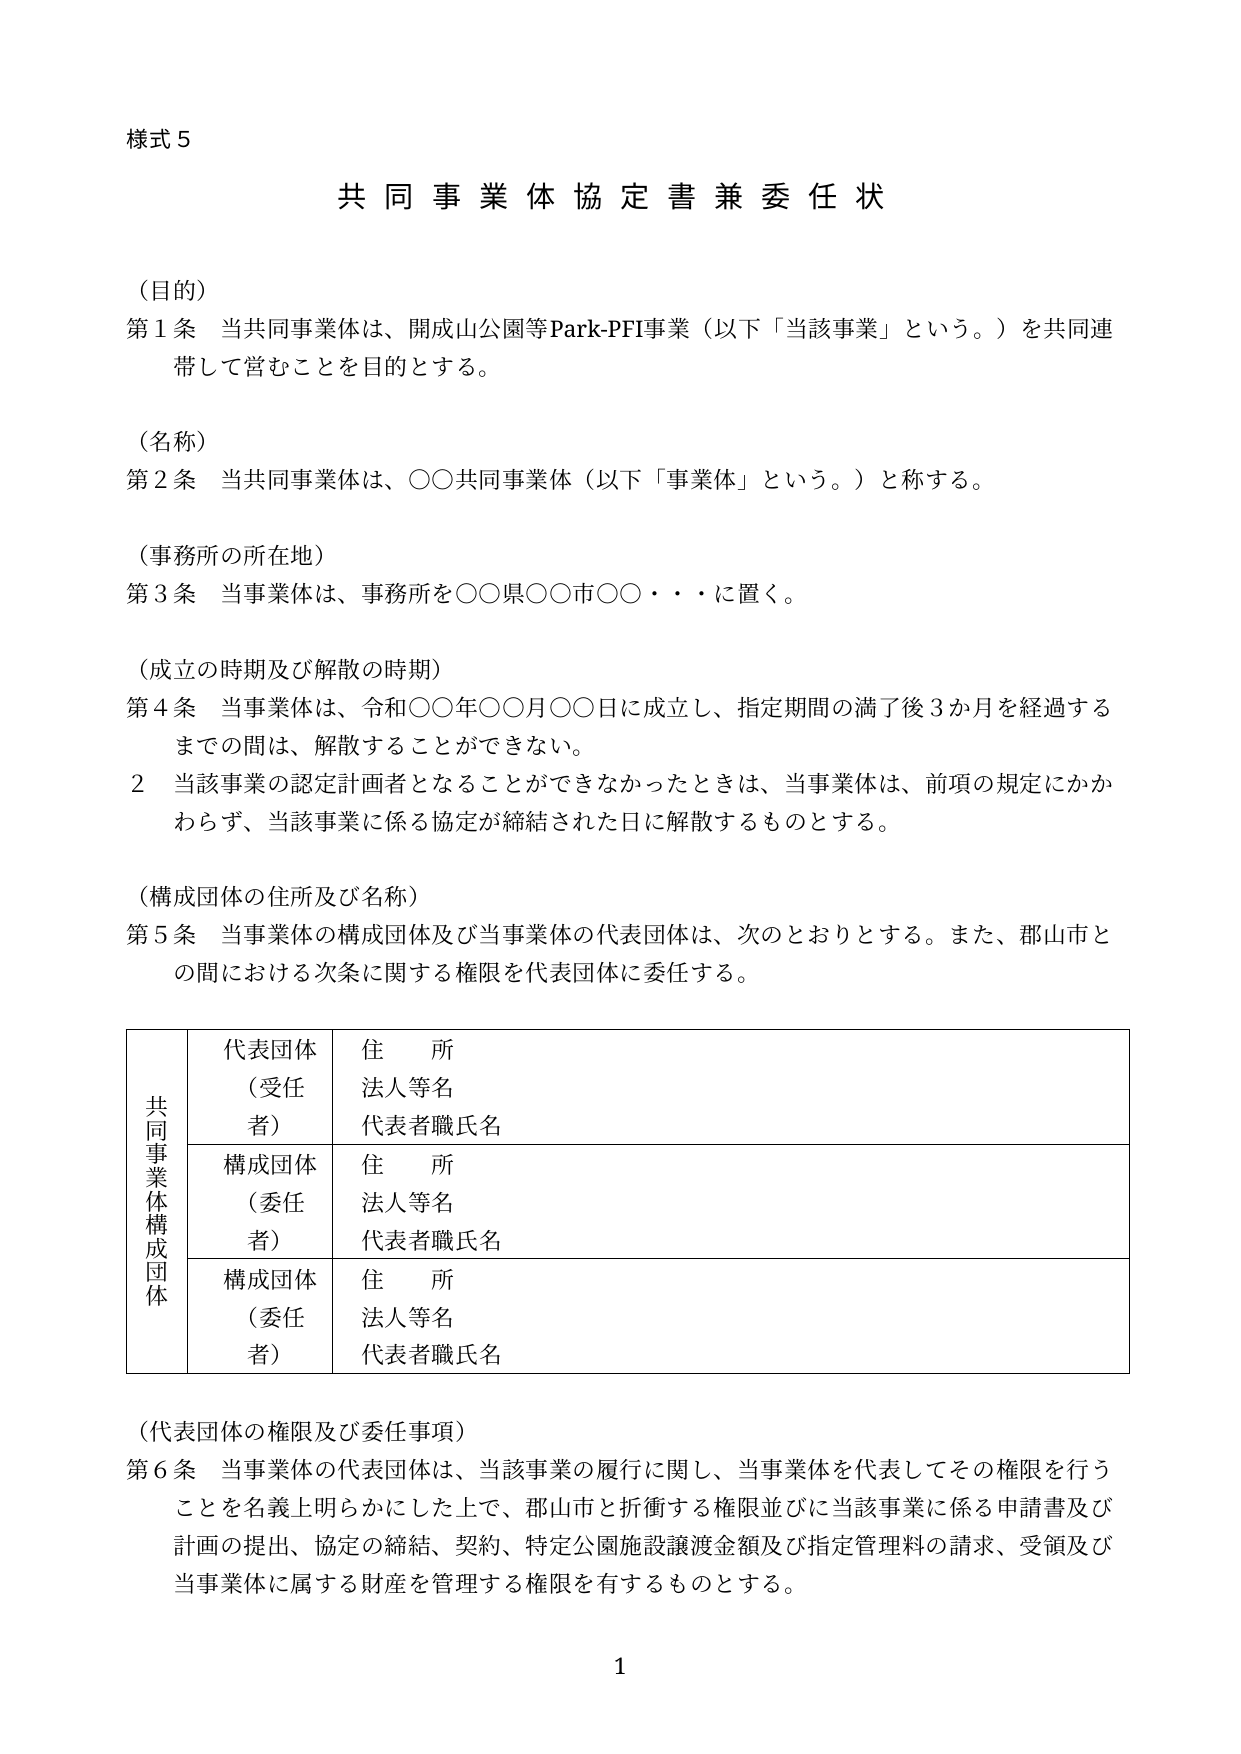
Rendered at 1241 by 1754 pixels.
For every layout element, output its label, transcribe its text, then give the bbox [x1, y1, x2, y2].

text （代表団体の権限及び委任事項） [126, 1412, 1114, 1450]
text 第１条 当共同事業体は、開成山公園等Park-PFI事業（以下「当該事業」という。）を共同連帯して営むことを目的とする。 [126, 308, 1114, 384]
table_cell 構成団体 （委任者） [188, 1259, 332, 1373]
text （事務所の所在地） [126, 536, 1114, 574]
table_header 代表団体 （受任者） [188, 1030, 332, 1143]
subtitle 様式５ [126, 119, 1114, 157]
text 第２条 当共同事業体は、○○共同事業体（以下「事業体」という。）と称する。 [126, 460, 1114, 498]
table_header 共同事業体構成団体 [127, 1030, 187, 1373]
table_cell 住 所 法人等名 代表者職氏名 [333, 1145, 1129, 1258]
text 第３条 当事業体は、事務所を○○県○○市○○・・・に置く。 [126, 574, 1114, 612]
text 第６条 当事業体の代表団体は、当該事業の履行に関し、当事業体を代表してその権限を行うことを名義上明らかにした上で、郡山市と折衝する権限並びに当該事業に係る申請書及び計画の提出、協定の締結、契約、特定公園施設譲渡金額及び指定管理料の請求、受領及び当事業体に属する財産を管理する権限を有するものとする。 [126, 1450, 1114, 1602]
table_header 住 所 法人等名 代表者職氏名 [333, 1030, 1129, 1143]
text 第４条 当事業体は、令和○○年○○月○○日に成立し、指定期間の満了後３か月を経過するまでの間は、解散することができない。 [126, 687, 1114, 763]
text 第５条 当事業体の構成団体及び当事業体の代表団体は、次のとおりとする。また、郡山市との間における次条に関する権限を代表団体に委任する。 [126, 915, 1114, 991]
text ２ 当該事業の認定計画者となることができなかったときは、当事業体は、前項の規定にかかわらず、当該事業に係る協定が締結された日に解散するものとする。 [126, 763, 1114, 839]
text 共同事業体協定書兼委任状 [126, 157, 1114, 232]
text （目的） [126, 270, 1114, 308]
text （成立の時期及び解散の時期） [126, 649, 1114, 687]
table_cell 構成団体 （委任者） [188, 1145, 332, 1258]
text （構成団体の住所及び名称） [126, 877, 1114, 915]
table_cell 住 所 法人等名 代表者職氏名 [333, 1259, 1129, 1373]
text （名称） [126, 422, 1114, 460]
